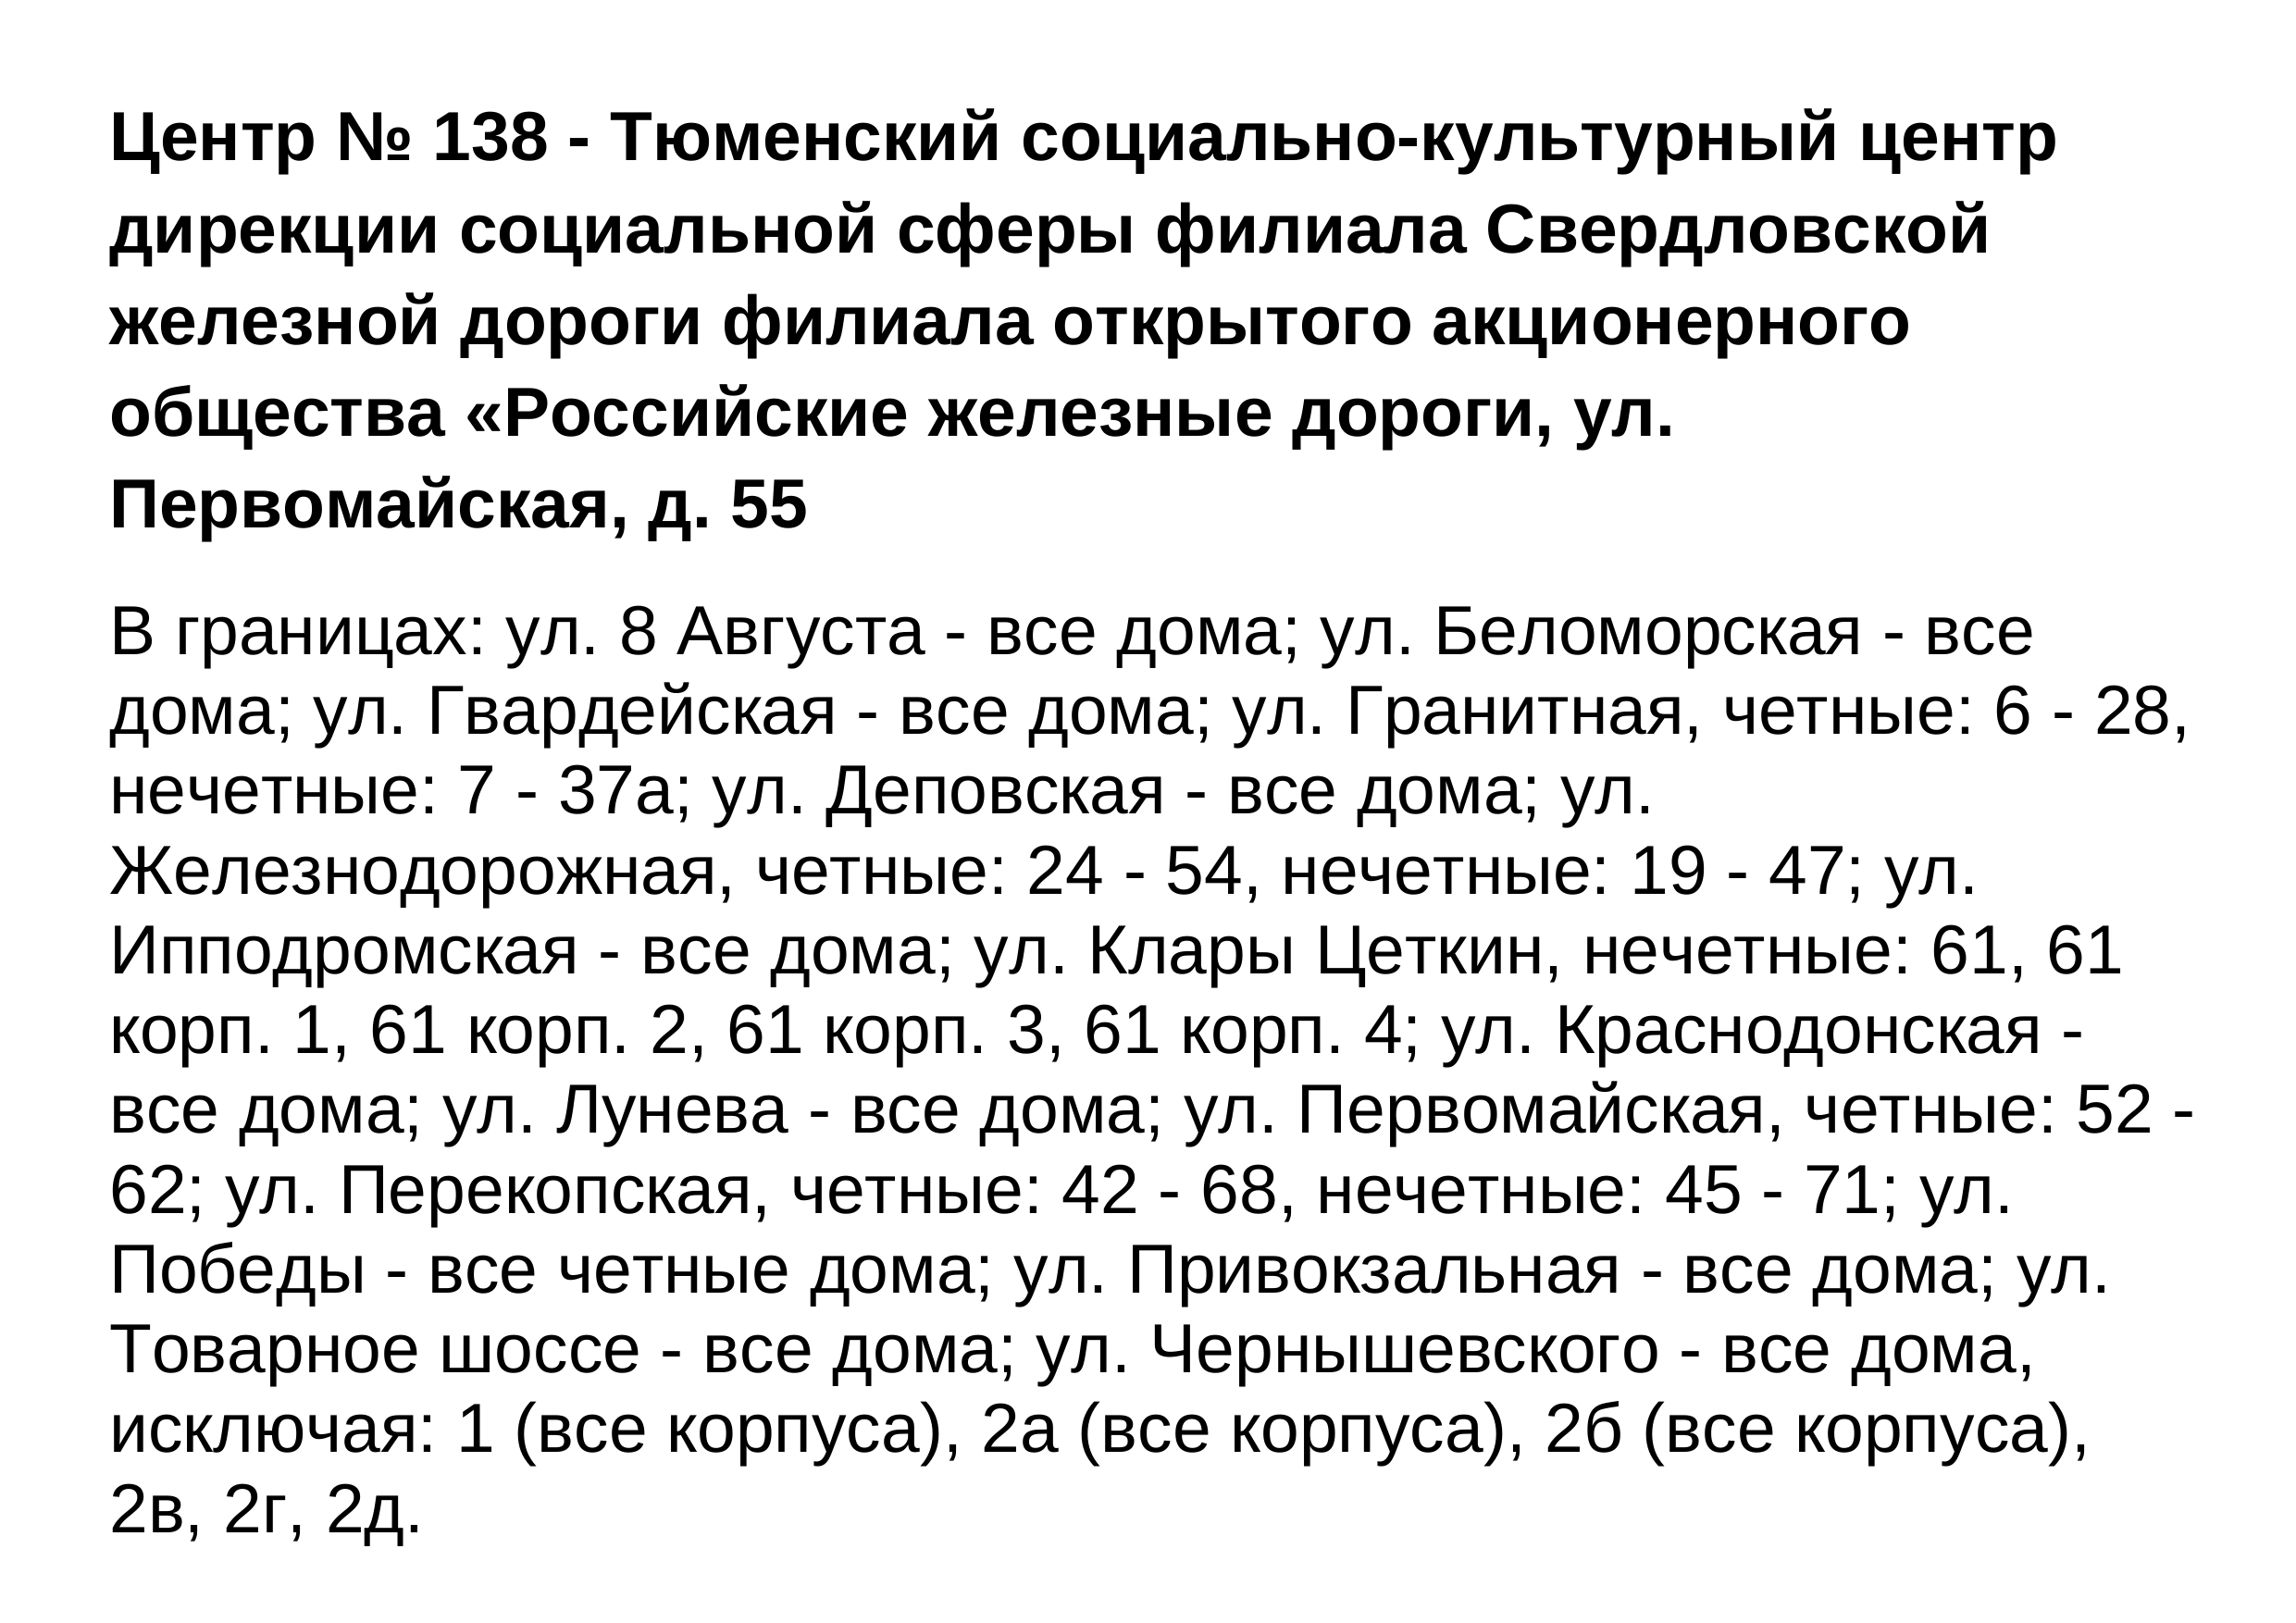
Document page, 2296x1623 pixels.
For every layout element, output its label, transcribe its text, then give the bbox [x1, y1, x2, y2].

text В границах: ул. 8 Августа - все дома; ул. Беломорская - все дома; ул. Гвардейская - все дома; ул. Гранитная, четные: 6 - 28, нечетные: 7 - 37а; ул. Деповская - все дома; ул. Железнодорожная, четные: 24 - 54, нечетные: 19 - 47; ул. Ипподромская - все дома; ул. Клары Цеткин, нечетные: 61, 61 корп. 1, 61 корп. 2, 61 корп. 3, 61 корп. 4; ул. Краснодонская - все дома; ул. Лунева - все дома; ул. Первомайская, четные: 52 - 62; ул. Перекопская, четные: 42 - 68, нечетные: 45 - 71; ул. Победы - все четные дома; ул. Привокзальная - все дома; ул. Товарное шоссе - все дома; ул. Чернышевского - все дома, исключая: 1 (все корпуса), 2а (все корпуса), 2б (все корпуса), 2в, 2г, 2д. [109, 589, 2203, 1547]
subtitle Центр № 138 - Тюменский социально-культурный центр дирекции социальной сферы филиала Свердловской железной дороги филиала открытого акционерного общества «Российские железные дороги, ул. Первомайская, д. 55 [109, 95, 2203, 542]
